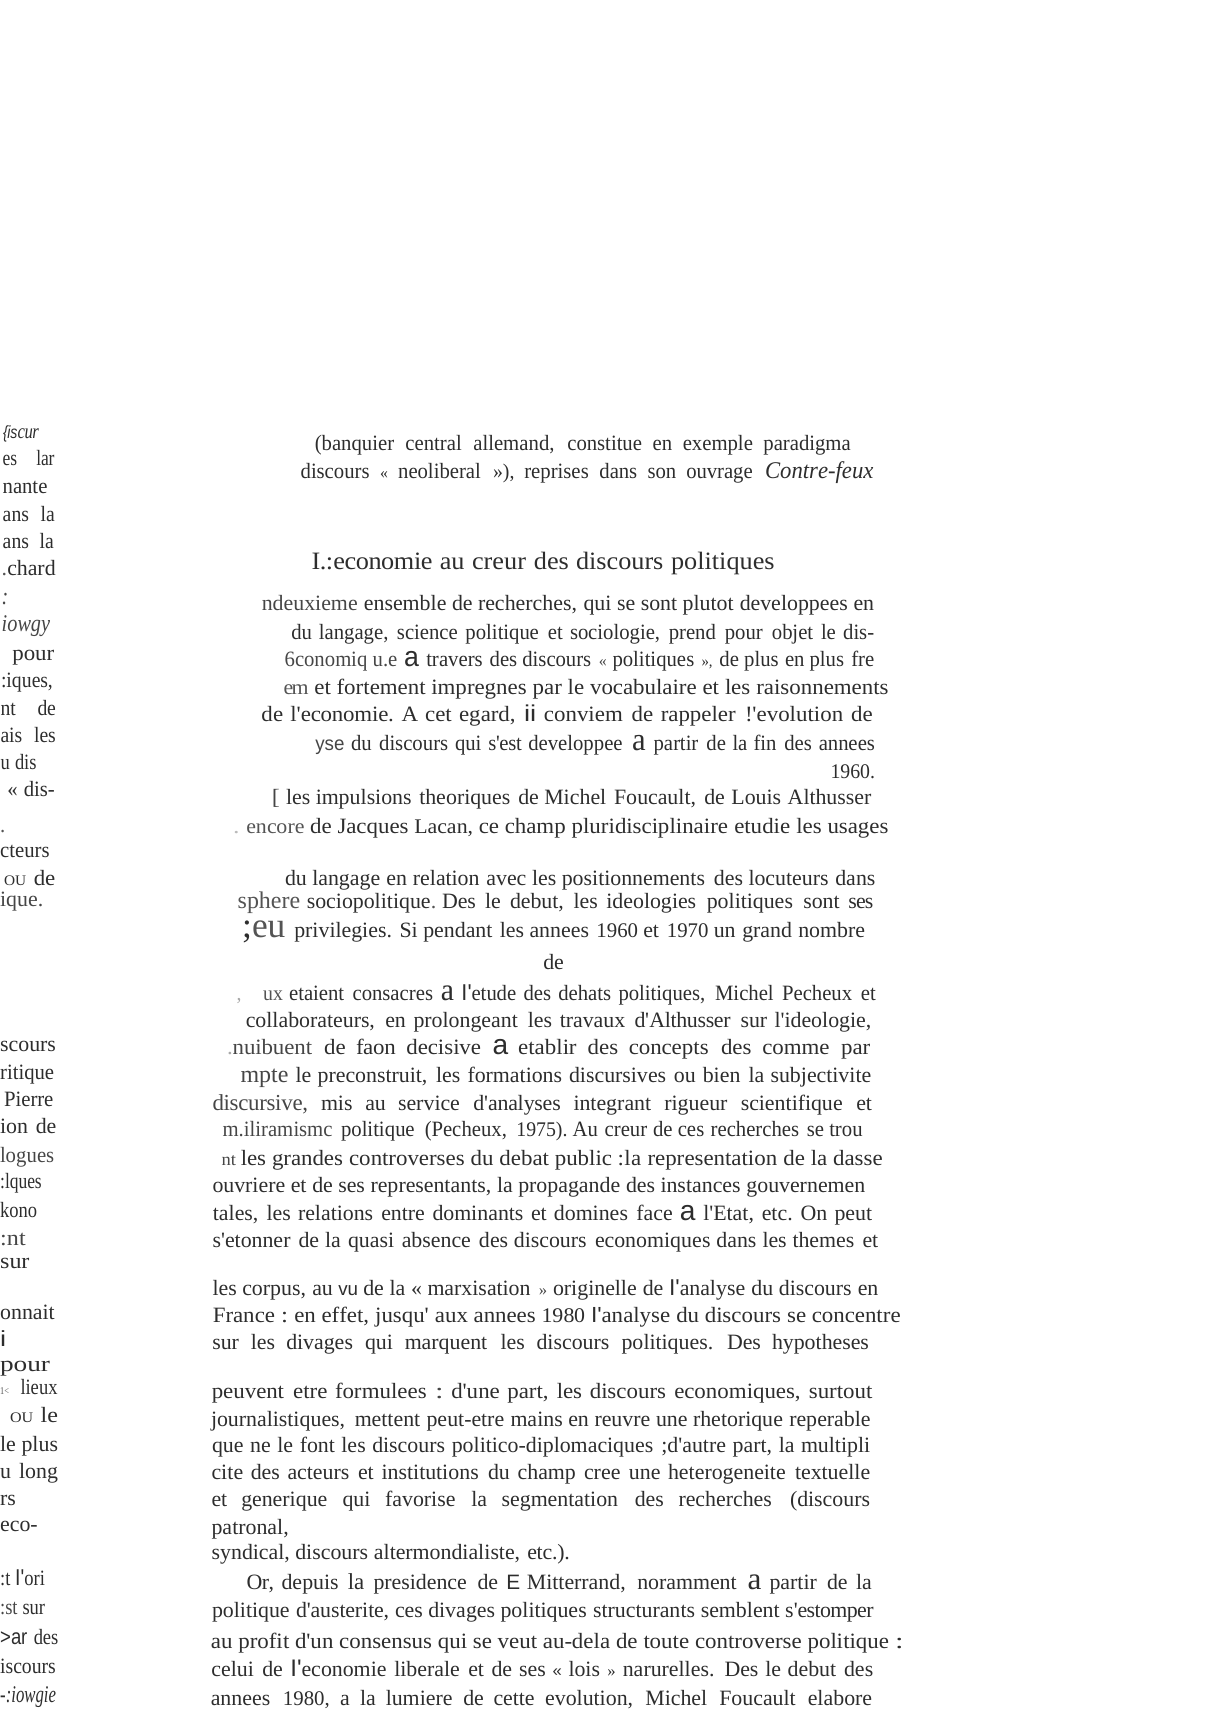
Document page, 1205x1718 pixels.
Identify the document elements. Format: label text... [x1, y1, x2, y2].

text pour [12, 640, 56, 665]
subtitle du langage en relation avec les positionnements des locuteurs dans [285, 865, 1035, 891]
text mpte le preconstruit, les formations discursives ou bien la subjectivite [226, 1061, 886, 1087]
text discursive, mis au service d'analyses integrant rigueur scientifique et [212, 1088, 1035, 1115]
text onnait [0, 1300, 56, 1324]
text celui de I'economie liberale et de ses « lois » narurelles. Des le debut des [211, 1654, 1035, 1682]
text 1< lieux [0, 1376, 58, 1399]
text logues [0, 1142, 56, 1167]
text .cteurs [0, 812, 54, 862]
text sur les divages qui marquent les discours politiques. Des hypotheses [212, 1329, 1035, 1354]
text , ux etaient consacres a I'etude des dehats politiques, Michel Pecheux et [236, 975, 1035, 1007]
text ritique [0, 1059, 56, 1084]
text OU le [10, 1403, 58, 1428]
text :lques­ [0, 1170, 56, 1194]
text annees 1980, a la lumiere de cette evolution, Michel Foucault elabore [211, 1685, 1035, 1710]
text -:iowgie [0, 1682, 58, 1708]
text que ne le font les discours politico-diplomaciques ;d'autre part, la multipli­ cite des acteurs et institutions du champ cree une heterogeneite textuelle et generique qui favorise la segmentation des recherches (discours patronal, [211, 1432, 870, 1539]
text ipour [0, 1327, 56, 1376]
text collaborateurs, en prolongeant les travaux d'Althusser sur l'ideologie, [233, 1007, 884, 1032]
text :t I'ori­ [0, 1564, 59, 1591]
text Pierre [4, 1087, 55, 1111]
text France : en effet, jusqu' aux annees 1980 I'analyse du discours se concentre [213, 1302, 1035, 1327]
text au profit d'un consensus qui se veut au-dela de toute controverse politique : [211, 1628, 1035, 1653]
text ion de [0, 1115, 56, 1138]
text :st sur­ [0, 1596, 59, 1619]
text ;eu privilegies. Si pendant les annees 1960 et 1970 un grand nombre de [233, 913, 874, 975]
text s'etonner de la quasi absence des discours economiques dans les themes et [212, 1227, 1035, 1253]
text ique. [0, 893, 43, 910]
text (banquier central allemand, constitue en exemple paradigma­ discours « neoliberal »), reprises dans son ouvrage Contre-feux [300, 430, 890, 483]
text m.iliramismc politique (Pecheux, 1975). Au creur de ces recherches se trou­ [214, 1116, 871, 1141]
text I.:economie au creur des discours politiques [311, 546, 1035, 575]
subtitle journalistiques, mettent peut-etre mains en reuvre une rhetorique reperable [211, 1406, 1035, 1431]
text . encore de Jacques Lacan, ce champ pluridisciplinaire etudie les usages [233, 813, 1035, 839]
text « dis- [7, 777, 56, 802]
text yse du discours qui s'est developpee a partir de la fin des annees 1960. [261, 727, 875, 784]
text >ar des [0, 1624, 58, 1649]
text scours [0, 1032, 56, 1056]
text :iowgy [1, 582, 56, 637]
text tales, les relations entre dominants et domines face a l'Etat, etc. On peut [213, 1197, 1035, 1226]
text ndeuxieme ensemble de recherches, qui se sont plutot developpees en [261, 590, 874, 615]
text :iques, nt de ais les u dis­ [0, 667, 56, 774]
text iscours [0, 1653, 58, 1678]
text {iscur­ es lar­ nante ans la ans la [2, 419, 54, 553]
text les corpus, au vu de la « marxisation » originelle de I'analyse du discours en [212, 1274, 1035, 1300]
text le plus u long rs eco- [0, 1431, 58, 1536]
text [ les impulsions theoriques de Michel Foucault, de Louis Althusser [261, 784, 871, 809]
text OU de [4, 865, 55, 890]
text .nuibuent de faon decisive a etablir des concepts des comme par [226, 1032, 871, 1061]
text em et fortement impregnes par le vocabulaire et les raisonnements de l'economie. A cet egard, ii conviem de rappeler !'evolution de [261, 674, 890, 726]
text politique d'austerite, ces divages politiques structurants semblent s'estomper [212, 1597, 1035, 1622]
text kono­ [0, 1197, 56, 1222]
subtitle peuvent etre formulees : d'une part, les discours economiques, surtout [212, 1378, 1035, 1403]
text du langage, science politique et sociologie, prend pour objet le dis- 6conomiq u.e a travers des discours « politiques », de plus en plus fre­ [268, 618, 874, 672]
subtitle .chard [1, 556, 56, 581]
text :nt sur [0, 1226, 57, 1273]
subtitle Or, depuis la presidence de E Mitterrand, noramment a partir de la [246, 1564, 1035, 1596]
text nt les grandes controverses du debat public :la representation de la dasse [214, 1145, 890, 1170]
text syndical, discours altermondialiste, etc.). [211, 1541, 1035, 1564]
text sphere sociopolitique. Des le debut, les ideologies politiques sont ses [237, 893, 1035, 913]
text ouvriere et de ses representants, la propagande des instances gouvernemen­ [212, 1172, 1035, 1197]
